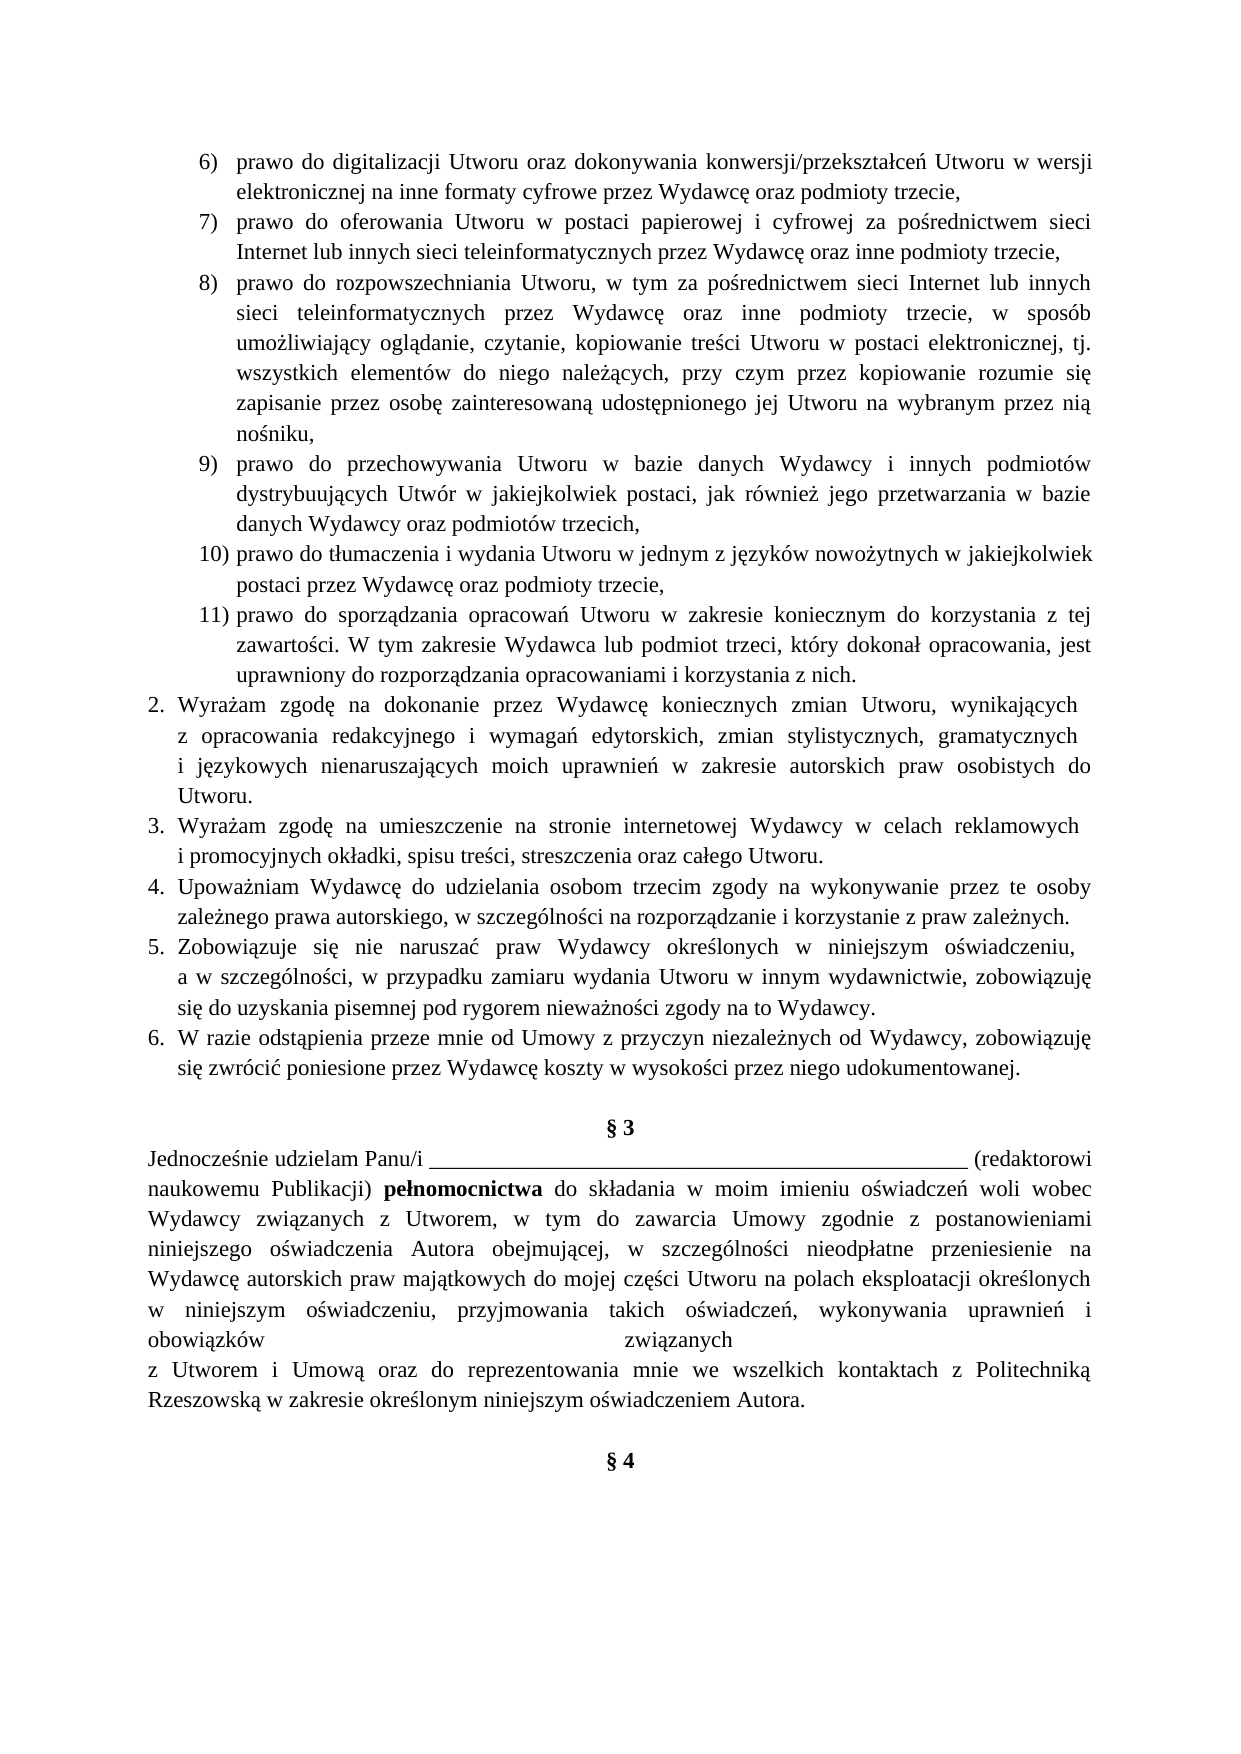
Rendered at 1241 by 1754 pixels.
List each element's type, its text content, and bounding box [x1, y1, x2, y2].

list Upoważniam Wydawcę do udzielania osobom trzecim zgody na wykonywanie przez te osoby zależnego prawa autorskiego, w szczególności na rozporządzanie i korzystanie z praw zależnych. [148, 873, 1093, 929]
list prawo do przechowywania Utworu w bazie danych Wydawcy i innych podmiotów dystrybuujących Utwór w jakiejkolwiek postaci, jak również jego przetwarzania w bazie danych Wydawcy oraz podmiotów trzecich, [199, 450, 1093, 537]
list prawo do tłumaczenia i wydania Utworu w jednym z języków nowożytnych w jakiejkolwiek postaci przez Wydawcę oraz podmioty trzecie, [199, 540, 1093, 597]
text § 4 [148, 1447, 1093, 1473]
text Jednocześnie udzielam Panu/i _______________________________________________ (redaktorowi naukowemu Publikacji) pełnomocnictwa do składania w moim imieniu oświadczeń woli wobec Wydawcy związanych z Utworem, w tym do zawarcia Umowy zgodnie z postanowieniami niniejszego oświadczenia Autora obejmującej, w szczególności nieodpłatne przeniesienie na Wydawcę autorskich praw majątkowych do mojej części Utworu na polach eksploatacji określonych w niniejszym oświadczeniu, przyjmowania takich oświadczeń, wykonywania uprawnień i obowiązków związanych z Utworem i Umową oraz do reprezentowania mnie we wszelkich kontaktach z Politechniką Rzeszowską w zakresie określonym niniejszym oświadczeniem Autora. [148, 1144, 1093, 1413]
list prawo do sporządzania opracowań Utworu w zakresie koniecznym do korzystania z tej zawartości. W tym zakresie Wydawca lub podmiot trzeci, który dokonał opracowania, jest uprawniony do rozporządzania opracowaniami i korzystania z nich. [199, 601, 1093, 688]
list prawo do oferowania Utworu w postaci papierowej i cyfrowej za pośrednictwem sieci Internet lub innych sieci teleinformatycznych przez Wydawcę oraz inne podmioty trzecie, [199, 208, 1093, 265]
text § 3 [148, 1114, 1093, 1141]
list Wyrażam zgodę na umieszczenie na stronie internetowej Wydawcy w celach reklamowych i promocyjnych okładki, spisu treści, streszczenia oraz całego Utworu. [148, 812, 1093, 869]
list Zobowiązuje się nie naruszać praw Wydawcy określonych w niniejszym oświadczeniu, a w szczególności, w przypadku zamiaru wydania Utworu w innym wydawnictwie, zobowiązuję się do uzyskania pisemnej pod rygorem nieważności zgody na to Wydawcy. [148, 933, 1093, 1020]
list W razie odstąpienia przeze mnie od Umowy z przyczyn niezależnych od Wydawcy, zobowiązuję się zwrócić poniesione przez Wydawcę koszty w wysokości przez niego udokumentowanej. [148, 1024, 1093, 1080]
list prawo do rozpowszechniania Utworu, w tym za pośrednictwem sieci Internet lub innych sieci teleinformatycznych przez Wydawcę oraz inne podmioty trzecie, w sposób umożliwiający oglądanie, czytanie, kopiowanie treści Utworu w postaci elektronicznej, tj. wszystkich elementów do niego należących, przy czym przez kopiowanie rozumie się zapisanie przez osobę zainteresowaną udostępnionego jej Utworu na wybranym przez nią nośniku, [199, 268, 1093, 446]
list Wyrażam zgodę na dokonanie przez Wydawcę koniecznych zmian Utworu, wynikających z opracowania redakcyjnego i wymagań edytorskich, zmian stylistycznych, gramatycznych i językowych nienaruszających moich uprawnień w zakresie autorskich praw osobistych do Utworu. [148, 691, 1093, 808]
list prawo do digitalizacji Utworu oraz dokonywania konwersji/przekształceń Utworu w wersji elektronicznej na inne formaty cyfrowe przez Wydawcę oraz podmioty trzecie, [199, 148, 1093, 204]
